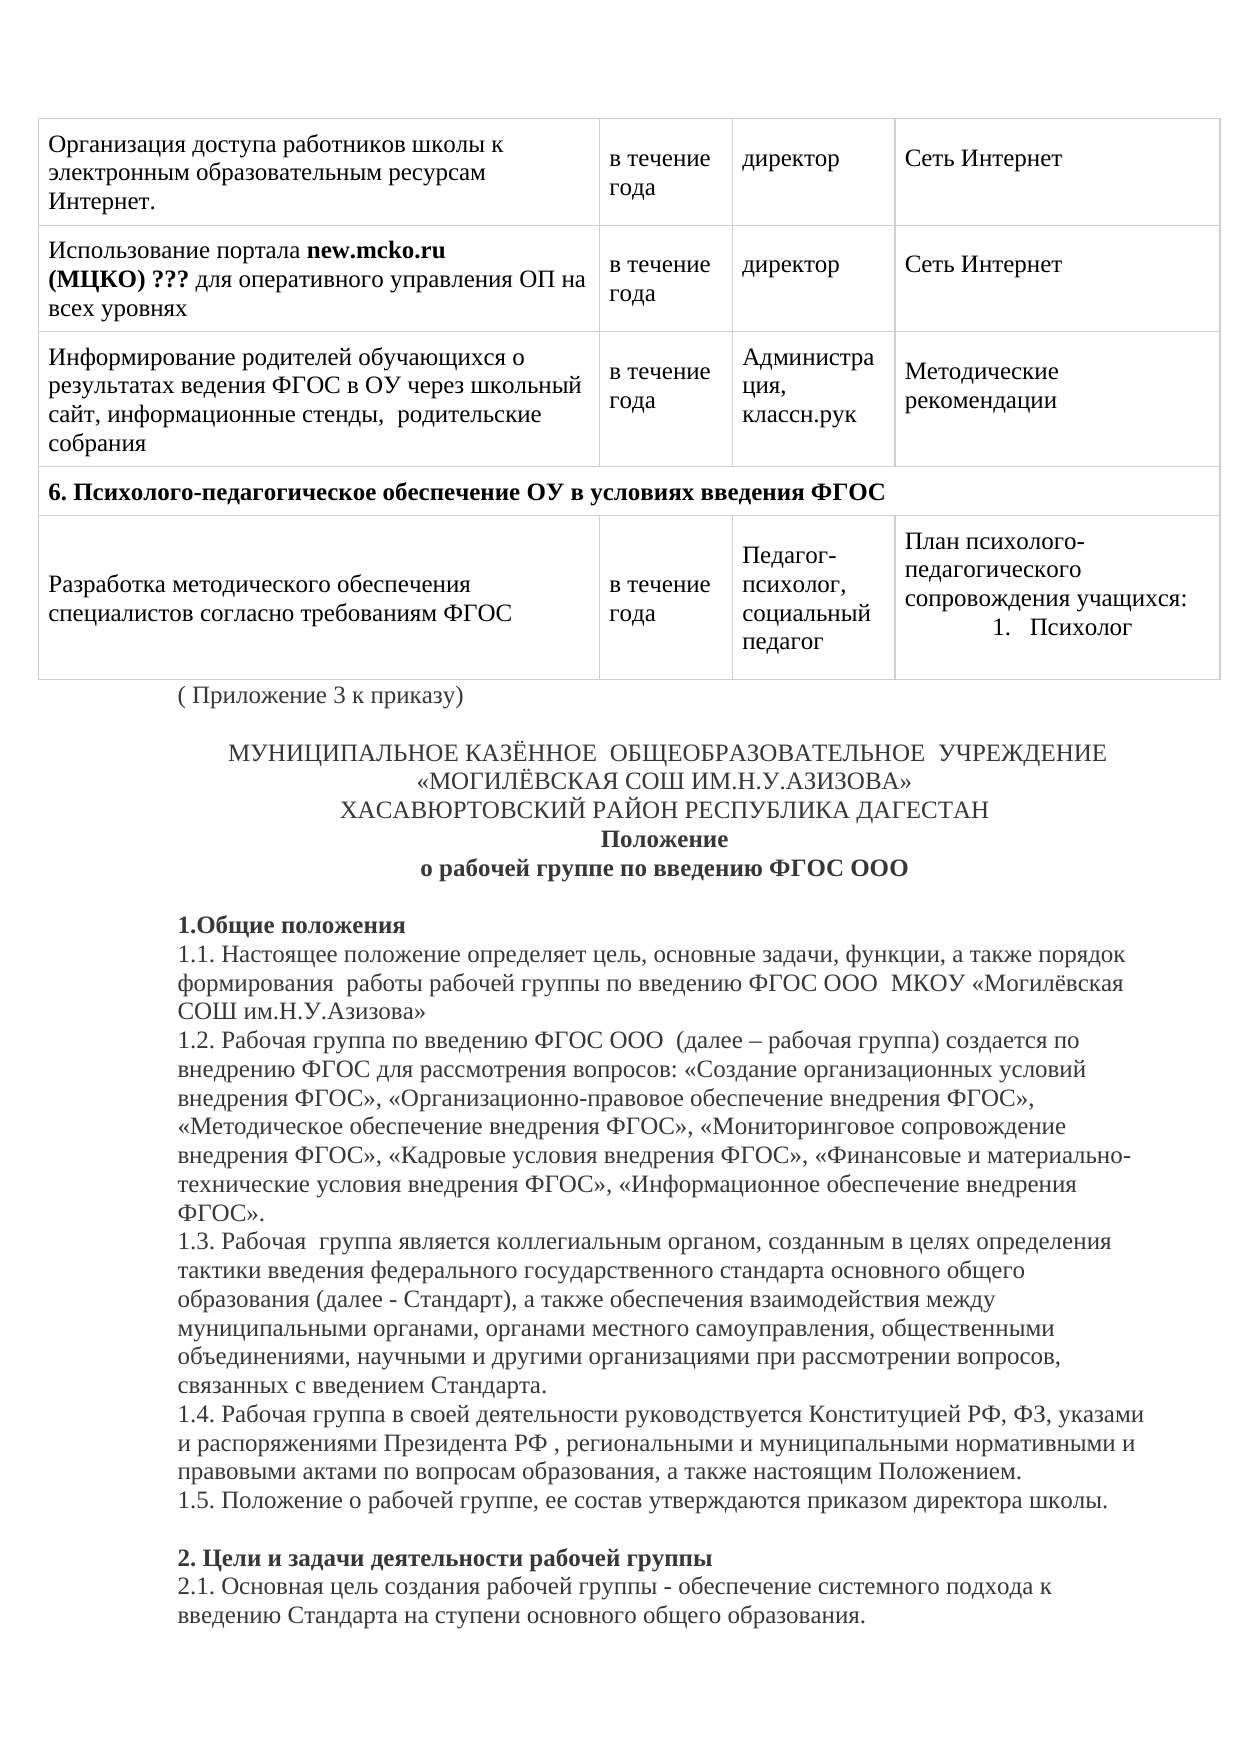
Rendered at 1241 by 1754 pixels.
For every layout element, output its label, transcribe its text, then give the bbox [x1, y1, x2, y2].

table_cell Методические рекомендации [896, 332, 1219, 466]
table_cell Сеть Интернет [896, 119, 1219, 224]
table_cell Педагог-психолог, социальный педагог [733, 516, 894, 679]
table_cell директор [733, 226, 894, 331]
table_cell Разработка методического обеспечения специалистов согласно требованиям ФГОС [39, 516, 599, 679]
text МУНИЦИПАЛЬНОЕ КАЗЁННОЕ ОБЩЕОБРАЗОВАТЕЛЬНОЕ УЧРЕЖДЕНИЕ «МОГИЛЁВСКАЯ СОШ ИМ.Н.У.АЗИЗОВА» [177, 738, 1152, 795]
table_cell в течение года [600, 226, 732, 331]
table_cell в течение года [600, 119, 732, 224]
table_cell Использование портала new.mcko.ru (МЦКО) ??? для оперативного управления ОП на всех уровнях [39, 226, 599, 331]
text 2.1. Основная цель создания рабочей группы - обеспечение системного подхода к введению Стандарта на ступени основного общего образования. [177, 1571, 1152, 1629]
text 1.2. Рабочая группа по введению ФГОС ООО (далее – рабочая группа) создается по внедрению ФГОС для рассмотрения вопросов: «Создание организационных условий внедрения ФГОС», «Организационно-правовое обеспечение внедрения ФГОС», «Методическое обеспечение внедрения ФГОС», «Мониторинговое сопровождение внедрения ФГОС», «Кадровые условия внедрения ФГОС», «Финансовые и материально-технические условия внедрения ФГОС», «Информационное обеспечение внедрения ФГОС». [177, 1025, 1152, 1226]
text ХАСАВЮРТОВСКИЙ РАЙОН РЕСПУБЛИКА ДАГЕСТАН [177, 795, 1152, 824]
text о рабочей группе по введению ФГОС ООО [177, 853, 1152, 881]
table_cell План психолого-педагогического сопровождения учащихся: Психолог [896, 516, 1219, 679]
text 2. Цели и задачи деятельности рабочей группы [177, 1543, 1152, 1571]
text 1.5. Положение о рабочей группе, ее состав утверждаются приказом директора школы. [177, 1485, 1152, 1514]
table_cell Организация доступа работников школы к электронным образовательным ресурсам Интернет. [39, 119, 599, 224]
text Положение [177, 824, 1152, 853]
table_cell Администрация, классн.рук [733, 332, 894, 466]
text 1.4. Рабочая группа в своей деятельности руководствуется Конституцией РФ, ФЗ, указами и распоряжениями Президента РФ , региональными и муниципальными нормативными и правовыми актами по вопросам образования, а также настоящим Положением. [177, 1399, 1152, 1485]
table_cell 6. Психолого-педагогическое обеспечение ОУ в условиях введения ФГОС [39, 467, 1219, 515]
table_cell в течение года [600, 516, 732, 679]
text 1.1. Настоящее положение определяет цель, основные задачи, функции, а также порядок формирования работы рабочей группы по введению ФГОС ООО МКОУ «Могилёвская СОШ им.Н.У.Азизова» [177, 939, 1152, 1025]
text 1.Общие положения [177, 910, 1152, 939]
text ( Приложение 3 к приказу) [177, 680, 1152, 709]
table_cell в течение года [600, 332, 732, 466]
table_cell директор [733, 119, 894, 224]
table_cell Информирование родителей обучающихся о результатах ведения ФГОС в ОУ через школьный сайт, информационные стенды, родительские собрания [39, 332, 599, 466]
text 1.3. Рабочая группа является коллегиальным органом, созданным в целях определения тактики введения федерального государственного стандарта основного общего образования (далее - Стандарт), а также обеспечения взаимодействия между муниципальными органами, органами местного самоуправления, общественными объединениями, научными и другими организациями при рассмотрении вопросов, связанных с введением Стандарта. [177, 1226, 1152, 1399]
table_cell Сеть Интернет [896, 226, 1219, 331]
